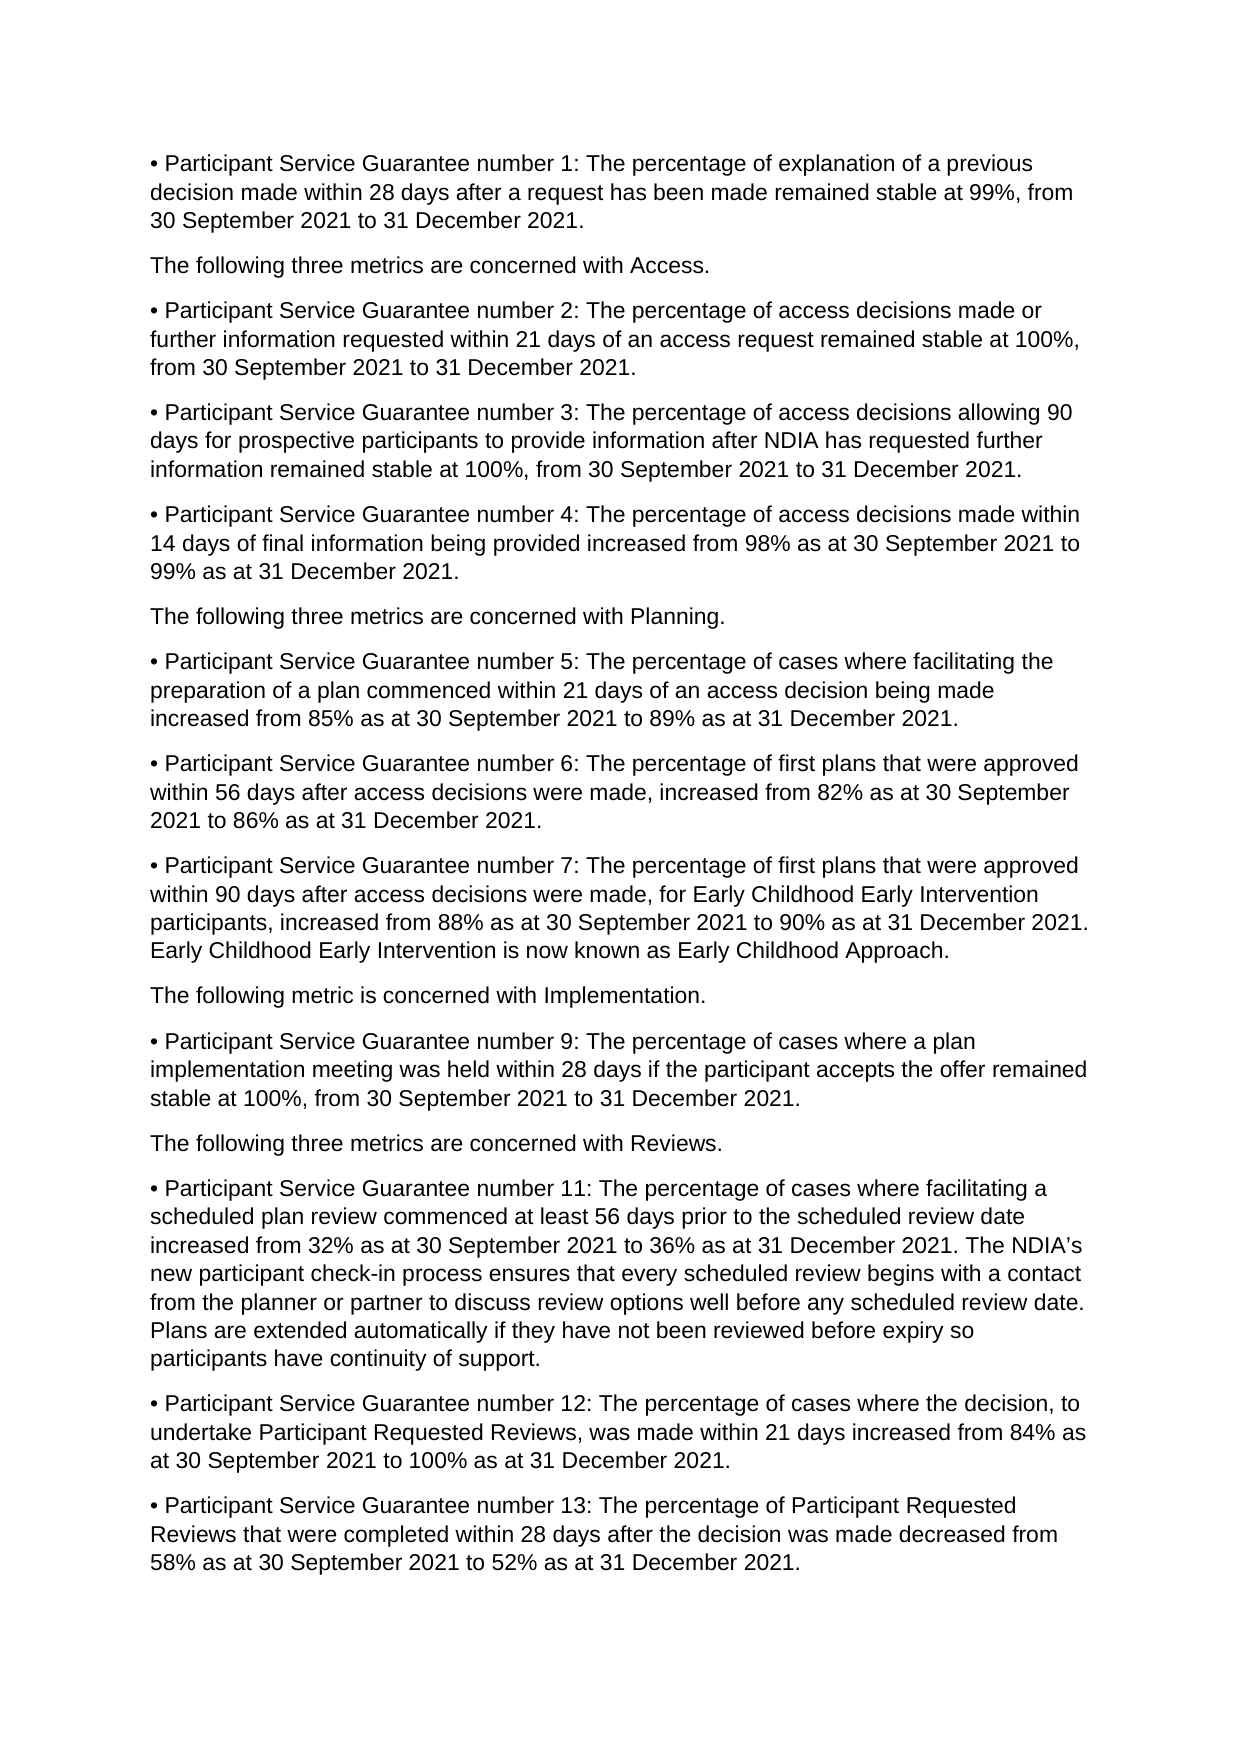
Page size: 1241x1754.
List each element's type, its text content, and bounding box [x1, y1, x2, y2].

text The following three metrics are concerned with Reviews. [150, 1129, 1090, 1156]
text The following three metrics are concerned with Access. [150, 252, 1090, 278]
text • Participant Service Guarantee number 5: The percentage of cases where facilitating the preparation of a plan commenced within 21 days of an access decision being made increased from 85% as at 30 September 2021 to 89% as at 31 December 2021. [150, 648, 1090, 731]
text • Participant Service Guarantee number 3: The percentage of access decisions allowing 90 days for prospective participants to provide information after NDIA has requested further information remained stable at 100%, from 30 September 2021 to 31 December 2021. [150, 399, 1090, 482]
text • Participant Service Guarantee number 4: The percentage of access decisions made within 14 days of final information being provided increased from 98% as at 30 September 2021 to 99% as at 31 December 2021. [150, 501, 1090, 584]
text • Participant Service Guarantee number 2: The percentage of access decisions made or further information requested within 21 days of an access request remained stable at 100%, from 30 September 2021 to 31 December 2021. [150, 297, 1090, 380]
text • Participant Service Guarantee number 9: The percentage of cases where a plan implementation meeting was held within 28 days if the participant accepts the offer remained stable at 100%, from 30 September 2021 to 31 December 2021. [150, 1028, 1090, 1111]
text • Participant Service Guarantee number 1: The percentage of explanation of a previous decision made within 28 days after a request has been made remained stable at 99%, from 30 September 2021 to 31 December 2021. [150, 150, 1090, 233]
text • Participant Service Guarantee number 12: The percentage of cases where the decision, to undertake Participant Requested Reviews, was made within 21 days increased from 84% as at 30 September 2021 to 100% as at 31 December 2021. [150, 1390, 1090, 1474]
text • Participant Service Guarantee number 13: The percentage of Participant Requested Reviews that were completed within 28 days after the decision was made decreased from 58% as at 30 September 2021 to 52% as at 31 December 2021. [150, 1492, 1090, 1576]
text • Participant Service Guarantee number 7: The percentage of first plans that were approved within 90 days after access decisions were made, for Early Childhood Early Intervention participants, increased from 88% as at 30 September 2021 to 90% as at 31 December 2021. Early Childhood Early Intervention is now known as Early Childhood Approach. [150, 852, 1090, 964]
text The following metric is concerned with Implementation. [150, 982, 1090, 1009]
text • Participant Service Guarantee number 11: The percentage of cases where facilitating a scheduled plan review commenced at least 56 days prior to the scheduled review date increased from 32% as at 30 September 2021 to 36% as at 31 December 2021. The NDIA’s new participant check-in process ensures that every scheduled review begins with a contact from the planner or partner to discuss review options well before any scheduled review date. Plans are extended automatically if they have not been reviewed before expiry so participants have continuity of support. [150, 1175, 1090, 1372]
text The following three metrics are concerned with Planning. [150, 603, 1090, 629]
text • Participant Service Guarantee number 6: The percentage of first plans that were approved within 56 days after access decisions were made, increased from 82% as at 30 September 2021 to 86% as at 31 December 2021. [150, 750, 1090, 833]
